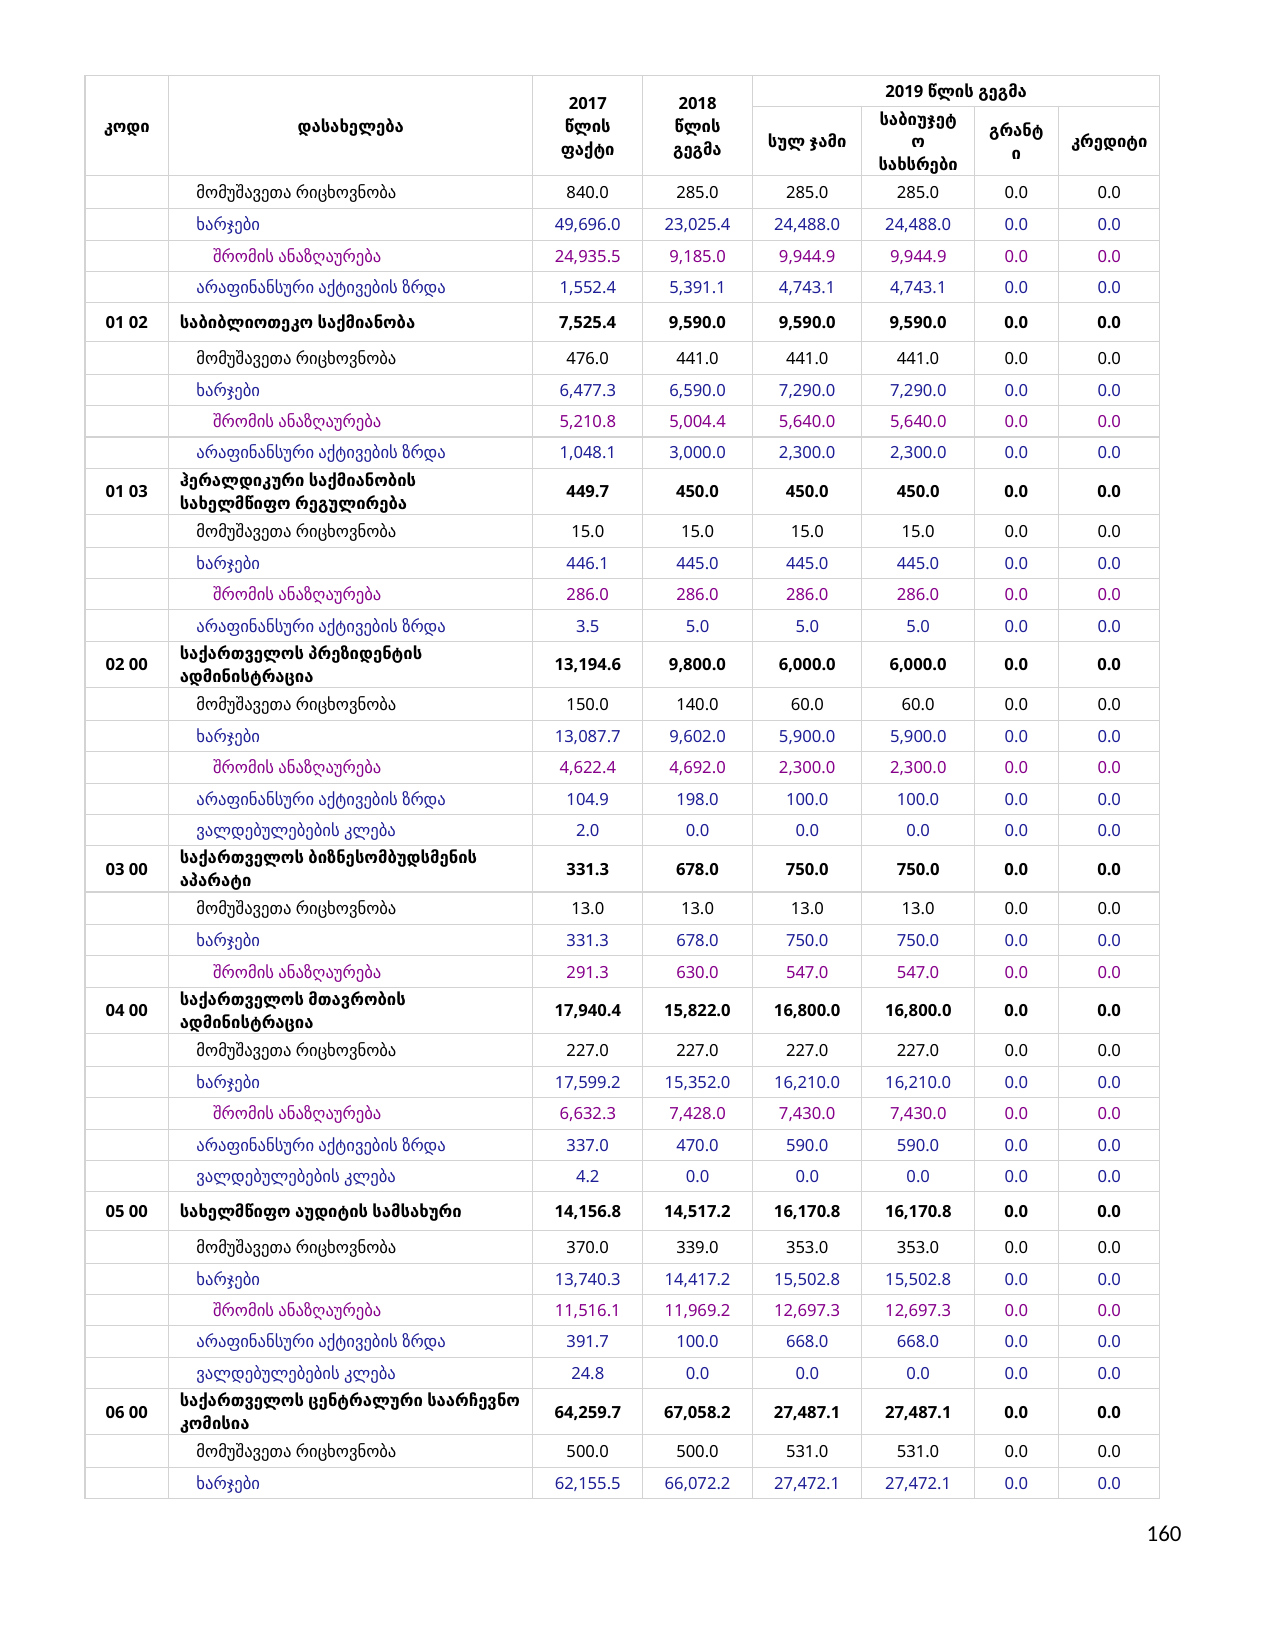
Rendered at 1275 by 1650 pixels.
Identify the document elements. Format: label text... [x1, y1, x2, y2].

table_cell 14,156.8 [533, 1192, 642, 1230]
table_cell არაფინანსური აქტივების ზრდა [169, 1326, 532, 1357]
table_cell 331.3 [533, 925, 642, 955]
table_cell 668.0 [862, 1326, 974, 1357]
table_cell შრომის ანაზღაურება [169, 241, 532, 271]
table_cell 0.0 [1059, 406, 1159, 436]
table_cell 0.0 [1059, 1295, 1159, 1325]
table_cell 0.0 [975, 579, 1058, 609]
table_cell [86, 1161, 168, 1191]
table_cell 49,696.0 [533, 209, 642, 239]
table_cell [86, 342, 168, 374]
table_cell 339.0 [643, 1231, 752, 1263]
table_cell [86, 1326, 168, 1357]
table_cell 5,210.8 [533, 406, 642, 436]
table_cell 9,185.0 [643, 241, 752, 271]
table_cell [86, 688, 168, 720]
table_cell 01 03 [86, 469, 168, 514]
table_cell სახელმწიფო აუდიტის სამსახური [169, 1192, 532, 1230]
table_cell 17,940.4 [533, 988, 642, 1033]
table_cell ხარჯები [169, 721, 532, 751]
table_cell 5,900.0 [862, 721, 974, 751]
table_cell საბიუჯეტო სახსრები [862, 107, 974, 175]
table_cell 0.0 [753, 1358, 861, 1388]
table_cell ხარჯები [169, 925, 532, 955]
table_cell 67,058.2 [643, 1389, 752, 1434]
table_cell 0.0 [862, 1358, 974, 1388]
table_cell მომუშავეთა რიცხოვნობა [169, 893, 532, 924]
table_cell 286.0 [643, 579, 752, 609]
table_cell 60.0 [862, 688, 974, 720]
table_cell 0.0 [1059, 1098, 1159, 1128]
table_cell 24,488.0 [753, 209, 861, 239]
table_cell 0.0 [975, 1326, 1058, 1357]
table_cell 0.0 [1059, 925, 1159, 955]
table_cell 0.0 [1059, 815, 1159, 845]
table_cell 0.0 [975, 1264, 1058, 1294]
table_cell 15,502.8 [753, 1264, 861, 1294]
table_cell 01 02 [86, 303, 168, 341]
table_cell 227.0 [533, 1034, 642, 1066]
table_cell 678.0 [643, 925, 752, 955]
table_cell [86, 1468, 168, 1498]
table_cell 0.0 [1059, 752, 1159, 782]
table_cell საქართველოს პრეზიდენტის ადმინისტრაცია [169, 642, 532, 687]
table_cell 840.0 [533, 176, 642, 208]
table_cell 441.0 [753, 342, 861, 374]
table_cell 04 00 [86, 988, 168, 1033]
table_cell 0.0 [975, 1389, 1058, 1434]
table_cell შრომის ანაზღაურება [169, 752, 532, 782]
table_cell 0.0 [975, 846, 1058, 891]
table_cell 0.0 [1059, 1435, 1159, 1467]
table_cell 0.0 [862, 815, 974, 845]
table_cell 15.0 [862, 515, 974, 547]
table_cell კრედიტი [1059, 107, 1159, 175]
table_cell 0.0 [1059, 548, 1159, 578]
table_cell [86, 1295, 168, 1325]
table_cell 6,000.0 [862, 642, 974, 687]
table_cell 285.0 [643, 176, 752, 208]
table_cell 27,472.1 [753, 1468, 861, 1498]
table_cell 0.0 [975, 515, 1058, 547]
table_cell [86, 752, 168, 782]
table_cell 02 00 [86, 642, 168, 687]
table_cell 0.0 [1059, 688, 1159, 720]
table_cell 0.0 [975, 1067, 1058, 1097]
table_cell არაფინანსური აქტივების ზრდა [169, 272, 532, 302]
table_cell 1,552.4 [533, 272, 642, 302]
table_cell 0.0 [975, 610, 1058, 641]
table_cell 0.0 [975, 1098, 1058, 1128]
table_cell 13,740.3 [533, 1264, 642, 1294]
table_cell 0.0 [975, 1358, 1058, 1388]
table_cell 0.0 [975, 784, 1058, 814]
table_cell არაფინანსური აქტივების ზრდა [169, 438, 532, 468]
table_cell 0.0 [1059, 784, 1159, 814]
table_cell 24,935.5 [533, 241, 642, 271]
table_cell 0.0 [975, 176, 1058, 208]
table_cell 291.3 [533, 956, 642, 987]
table_cell 0.0 [975, 342, 1058, 374]
table_cell 391.7 [533, 1326, 642, 1357]
table_cell 5,391.1 [643, 272, 752, 302]
table_cell 353.0 [753, 1231, 861, 1263]
table_cell ხარჯები [169, 375, 532, 405]
table_cell 470.0 [643, 1130, 752, 1160]
table_cell 7,290.0 [862, 375, 974, 405]
table_cell 0.0 [975, 272, 1058, 302]
table_cell შრომის ანაზღაურება [169, 956, 532, 987]
table_cell 0.0 [975, 1161, 1058, 1191]
table_cell 11,516.1 [533, 1295, 642, 1325]
table_cell 9,602.0 [643, 721, 752, 751]
table_cell 0.0 [1059, 846, 1159, 891]
table_cell 23,025.4 [643, 209, 752, 239]
table_cell მომუშავეთა რიცხოვნობა [169, 1034, 532, 1066]
table_cell მომუშავეთა რიცხოვნობა [169, 342, 532, 374]
table_cell 0.0 [1059, 893, 1159, 924]
table_cell შრომის ანაზღაურება [169, 1098, 532, 1128]
table_cell 0.0 [975, 1231, 1058, 1263]
table_cell [86, 1067, 168, 1097]
table_cell 750.0 [753, 846, 861, 891]
table_cell 0.0 [1059, 1161, 1159, 1191]
table_cell ხარჯები [169, 548, 532, 578]
table_cell 5,640.0 [753, 406, 861, 436]
table_cell 0.0 [1059, 342, 1159, 374]
table_cell 547.0 [753, 956, 861, 987]
table_cell 06 00 [86, 1389, 168, 1434]
table_cell 0.0 [975, 988, 1058, 1033]
table_cell 500.0 [533, 1435, 642, 1467]
table_cell 0.0 [1059, 1034, 1159, 1066]
table_cell 446.1 [533, 548, 642, 578]
table_cell 7,428.0 [643, 1098, 752, 1128]
table_cell 0.0 [1059, 1468, 1159, 1498]
table_header 2018 წლის გეგმა [643, 76, 752, 175]
table_cell 62,155.5 [533, 1468, 642, 1498]
table_cell [86, 438, 168, 468]
table_cell 9,944.9 [862, 241, 974, 271]
table_cell 0.0 [643, 815, 752, 845]
table_cell სულ ჯამი [753, 107, 861, 175]
table_cell 16,210.0 [753, 1067, 861, 1097]
table_cell 750.0 [862, 925, 974, 955]
table_header 2017 წლის ფაქტი [533, 76, 642, 175]
table_cell 9,590.0 [643, 303, 752, 341]
table_cell 14,517.2 [643, 1192, 752, 1230]
table_cell 3,000.0 [643, 438, 752, 468]
table_cell მომუშავეთა რიცხოვნობა [169, 688, 532, 720]
table_cell 0.0 [862, 1161, 974, 1191]
table_cell 05 00 [86, 1192, 168, 1230]
table_cell 11,969.2 [643, 1295, 752, 1325]
table_cell 285.0 [862, 176, 974, 208]
table_cell [86, 721, 168, 751]
table_cell 6,632.3 [533, 1098, 642, 1128]
table_cell 0.0 [975, 1468, 1058, 1498]
table_cell 370.0 [533, 1231, 642, 1263]
table_cell 450.0 [753, 469, 861, 514]
table_cell 547.0 [862, 956, 974, 987]
table_cell ვალდებულებების კლება [169, 1358, 532, 1388]
table_cell 13,087.7 [533, 721, 642, 751]
table_cell 24,488.0 [862, 209, 974, 239]
table_cell ხარჯები [169, 1468, 532, 1498]
table_cell 16,800.0 [862, 988, 974, 1033]
table_cell 12,697.3 [753, 1295, 861, 1325]
table_cell 0.0 [975, 815, 1058, 845]
table_cell [86, 241, 168, 271]
table_cell 0.0 [643, 1358, 752, 1388]
table_cell 0.0 [1059, 579, 1159, 609]
table_cell [86, 176, 168, 208]
table_cell 0.0 [975, 925, 1058, 955]
table_cell 0.0 [975, 303, 1058, 341]
table_cell 441.0 [862, 342, 974, 374]
table_cell 0.0 [1059, 241, 1159, 271]
table_cell საქართველოს ცენტრალური საარჩევნო კომისია [169, 1389, 532, 1434]
table_cell 0.0 [1059, 469, 1159, 514]
table_cell 750.0 [862, 846, 974, 891]
table_cell 476.0 [533, 342, 642, 374]
table_cell 331.3 [533, 846, 642, 891]
table_cell [86, 1034, 168, 1066]
table_cell [86, 209, 168, 239]
table_header დასახელება [169, 76, 532, 175]
table_cell 4,692.0 [643, 752, 752, 782]
table_cell 7,290.0 [753, 375, 861, 405]
table_cell 5,004.4 [643, 406, 752, 436]
table_cell 0.0 [975, 893, 1058, 924]
table_cell 0.0 [1059, 1192, 1159, 1230]
table_cell 6,000.0 [753, 642, 861, 687]
table_cell 0.0 [975, 1295, 1058, 1325]
table_cell 227.0 [643, 1034, 752, 1066]
table_cell 6,590.0 [643, 375, 752, 405]
table_cell 5,900.0 [753, 721, 861, 751]
table_cell 6,477.3 [533, 375, 642, 405]
table_cell 0.0 [975, 469, 1058, 514]
table_cell 0.0 [1059, 721, 1159, 751]
table_cell 140.0 [643, 688, 752, 720]
table_cell 0.0 [975, 406, 1058, 436]
table_cell 16,210.0 [862, 1067, 974, 1097]
table_cell 0.0 [975, 642, 1058, 687]
table_cell [86, 548, 168, 578]
table_cell 445.0 [862, 548, 974, 578]
table_cell 445.0 [753, 548, 861, 578]
table_cell 13,194.6 [533, 642, 642, 687]
table_cell 450.0 [862, 469, 974, 514]
table_cell 0.0 [975, 721, 1058, 751]
table_cell 9,944.9 [753, 241, 861, 271]
table_cell [86, 893, 168, 924]
table_cell 0.0 [975, 375, 1058, 405]
table_cell 16,800.0 [753, 988, 861, 1033]
table_cell საბიბლიოთეკო საქმიანობა [169, 303, 532, 341]
table_cell 227.0 [753, 1034, 861, 1066]
table_cell 13.0 [643, 893, 752, 924]
table_cell 0.0 [975, 1034, 1058, 1066]
table_cell [86, 1358, 168, 1388]
table_cell ხარჯები [169, 1067, 532, 1097]
table_cell 198.0 [643, 784, 752, 814]
table_cell 0.0 [1059, 375, 1159, 405]
table_cell 0.0 [975, 241, 1058, 271]
table_cell 630.0 [643, 956, 752, 987]
table_cell ხარჯები [169, 1264, 532, 1294]
table_cell 27,472.1 [862, 1468, 974, 1498]
table_cell 0.0 [1059, 272, 1159, 302]
table_cell 7,430.0 [753, 1098, 861, 1128]
table_cell 0.0 [1059, 956, 1159, 987]
table_header 2019 წლის გეგმა [753, 76, 1159, 106]
table_cell 0.0 [975, 438, 1058, 468]
table_cell საქართველოს მთავრობის ადმინისტრაცია [169, 988, 532, 1033]
table_cell 13.0 [862, 893, 974, 924]
table_cell 4,622.4 [533, 752, 642, 782]
table_cell მომუშავეთა რიცხოვნობა [169, 1435, 532, 1467]
table_cell [86, 406, 168, 436]
table_cell 15.0 [533, 515, 642, 547]
table_cell 1,048.1 [533, 438, 642, 468]
table_cell [86, 579, 168, 609]
table_cell მომუშავეთა რიცხოვნობა [169, 515, 532, 547]
table_cell 337.0 [533, 1130, 642, 1160]
table_cell 3.5 [533, 610, 642, 641]
table_cell 9,590.0 [862, 303, 974, 341]
table_cell არაფინანსური აქტივების ზრდა [169, 610, 532, 641]
table_cell 15.0 [753, 515, 861, 547]
table_cell 17,599.2 [533, 1067, 642, 1097]
table_cell 9,800.0 [643, 642, 752, 687]
table_cell [86, 1435, 168, 1467]
table_cell 531.0 [862, 1435, 974, 1467]
table_cell 100.0 [753, 784, 861, 814]
table_cell 0.0 [1059, 1067, 1159, 1097]
table_cell 0.0 [1059, 209, 1159, 239]
table_cell 150.0 [533, 688, 642, 720]
table_cell საქართველოს ბიზნესომბუდსმენის აპარატი [169, 846, 532, 891]
table_cell 64,259.7 [533, 1389, 642, 1434]
table_cell 7,525.4 [533, 303, 642, 341]
table_cell 13.0 [533, 893, 642, 924]
table_cell [86, 515, 168, 547]
table_cell 2,300.0 [753, 752, 861, 782]
table_cell 4,743.1 [862, 272, 974, 302]
table_cell [86, 956, 168, 987]
table_cell [86, 610, 168, 641]
table_cell 0.0 [975, 956, 1058, 987]
table_cell 0.0 [975, 209, 1058, 239]
table_cell 27,487.1 [862, 1389, 974, 1434]
table_cell 286.0 [862, 579, 974, 609]
table_cell 285.0 [753, 176, 861, 208]
table_cell 0.0 [753, 815, 861, 845]
table_cell 16,170.8 [862, 1192, 974, 1230]
table_cell 5.0 [643, 610, 752, 641]
table_cell 100.0 [643, 1326, 752, 1357]
table_cell 0.0 [1059, 438, 1159, 468]
table_cell 4,743.1 [753, 272, 861, 302]
table_cell 500.0 [643, 1435, 752, 1467]
table_cell [86, 784, 168, 814]
table_cell 2,300.0 [753, 438, 861, 468]
table_cell 449.7 [533, 469, 642, 514]
table_cell 450.0 [643, 469, 752, 514]
table_cell 5.0 [862, 610, 974, 641]
table_cell შრომის ანაზღაურება [169, 1295, 532, 1325]
table_cell 66,072.2 [643, 1468, 752, 1498]
table_cell 0.0 [1059, 988, 1159, 1033]
table_cell [86, 815, 168, 845]
table_cell 750.0 [753, 925, 861, 955]
table_cell 286.0 [533, 579, 642, 609]
table_cell 15.0 [643, 515, 752, 547]
table_cell 2.0 [533, 815, 642, 845]
table_cell შრომის ანაზღაურება [169, 579, 532, 609]
table_cell 0.0 [975, 688, 1058, 720]
table_cell 12,697.3 [862, 1295, 974, 1325]
table_cell 27,487.1 [753, 1389, 861, 1434]
table_cell 15,502.8 [862, 1264, 974, 1294]
table_cell ვალდებულებების კლება [169, 815, 532, 845]
table_cell 4.2 [533, 1161, 642, 1191]
table_cell 0.0 [1059, 1231, 1159, 1263]
table_cell 15,822.0 [643, 988, 752, 1033]
table_cell 15,352.0 [643, 1067, 752, 1097]
table_cell 445.0 [643, 548, 752, 578]
table_cell ვალდებულებების კლება [169, 1161, 532, 1191]
table_cell 16,170.8 [753, 1192, 861, 1230]
table_cell შრომის ანაზღაურება [169, 406, 532, 436]
table_cell 0.0 [1059, 515, 1159, 547]
table_cell 0.0 [975, 548, 1058, 578]
table_cell 0.0 [975, 1130, 1058, 1160]
table_cell 60.0 [753, 688, 861, 720]
table_cell 9,590.0 [753, 303, 861, 341]
table_cell 678.0 [643, 846, 752, 891]
table_cell 0.0 [1059, 1264, 1159, 1294]
table_cell მომუშავეთა რიცხოვნობა [169, 176, 532, 208]
table_cell 0.0 [1059, 642, 1159, 687]
table_cell 0.0 [753, 1161, 861, 1191]
table_cell 0.0 [1059, 1358, 1159, 1388]
table_header კოდი [86, 76, 168, 175]
table_cell 5,640.0 [862, 406, 974, 436]
table_cell 668.0 [753, 1326, 861, 1357]
table_cell გრანტი [975, 107, 1058, 175]
table_cell 0.0 [1059, 610, 1159, 641]
table_cell [86, 272, 168, 302]
table_cell 441.0 [643, 342, 752, 374]
table_cell [86, 925, 168, 955]
table_cell 353.0 [862, 1231, 974, 1263]
table_cell 2,300.0 [862, 752, 974, 782]
table_cell მომუშავეთა რიცხოვნობა [169, 1231, 532, 1263]
table_cell არაფინანსური აქტივების ზრდა [169, 1130, 532, 1160]
table_cell 590.0 [862, 1130, 974, 1160]
table_cell 24.8 [533, 1358, 642, 1388]
table_cell 2,300.0 [862, 438, 974, 468]
table_cell 104.9 [533, 784, 642, 814]
table_cell 7,430.0 [862, 1098, 974, 1128]
table_cell 0.0 [1059, 303, 1159, 341]
table_cell 531.0 [753, 1435, 861, 1467]
table_cell [86, 375, 168, 405]
table_cell 14,417.2 [643, 1264, 752, 1294]
table_cell 0.0 [1059, 1130, 1159, 1160]
table_cell ხარჯები [169, 209, 532, 239]
table_cell 0.0 [1059, 176, 1159, 208]
table_cell 227.0 [862, 1034, 974, 1066]
table_cell ჰერალდიკური საქმიანობის სახელმწიფო რეგულირება [169, 469, 532, 514]
table_cell 286.0 [753, 579, 861, 609]
table_cell 5.0 [753, 610, 861, 641]
table_cell 13.0 [753, 893, 861, 924]
table_cell არაფინანსური აქტივების ზრდა [169, 784, 532, 814]
table_cell [86, 1098, 168, 1128]
table_cell [86, 1130, 168, 1160]
table_cell 0.0 [1059, 1326, 1159, 1357]
table_cell 0.0 [643, 1161, 752, 1191]
table_cell 0.0 [975, 752, 1058, 782]
table_cell [86, 1231, 168, 1263]
table_cell [86, 1264, 168, 1294]
table_cell 0.0 [975, 1192, 1058, 1230]
table_cell 03 00 [86, 846, 168, 891]
table_cell 0.0 [1059, 1389, 1159, 1434]
table_cell 100.0 [862, 784, 974, 814]
table_cell 590.0 [753, 1130, 861, 1160]
table_cell 0.0 [975, 1435, 1058, 1467]
